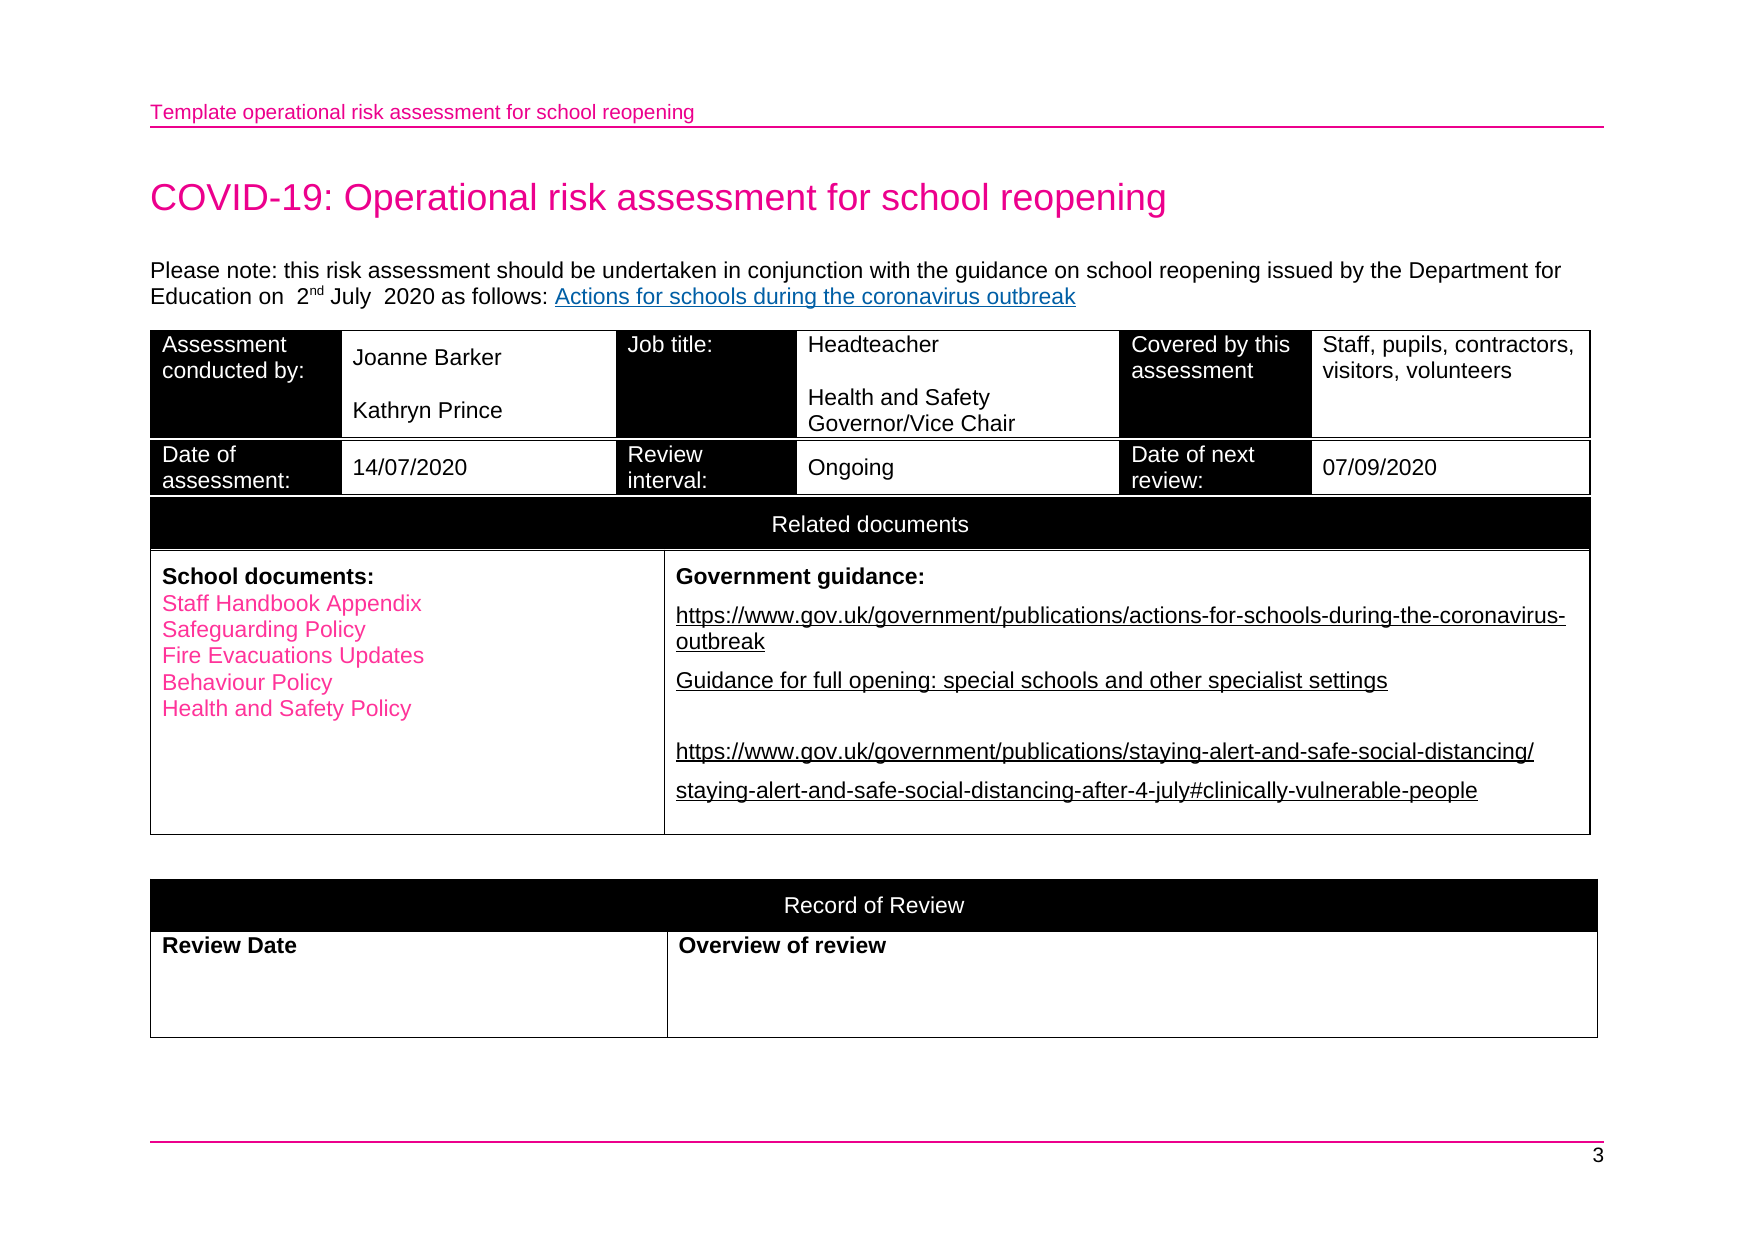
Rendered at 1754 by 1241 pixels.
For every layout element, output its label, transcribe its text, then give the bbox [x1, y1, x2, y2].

table_header Date of next review: [1120, 441, 1311, 494]
table_cell School documents: Staff Handbook Appendix Safeguarding Policy Fire Evacuations Updates Behaviour Policy Health and Safety Policy [151, 551, 664, 834]
table_header 14/07/2020 [342, 441, 616, 494]
table_header Date of assessment: [151, 441, 341, 494]
table_cell Review Date [151, 932, 667, 1037]
table_header Review interval: [617, 441, 796, 494]
table_header Covered by this assessment: [1120, 331, 1311, 437]
table_header Headteacher Health and Safety Governor/Vice Chair [797, 331, 1119, 437]
table_header Related documents [151, 498, 1589, 549]
text Please note: this risk assessment should be undertaken in conjunction with the guidance on school reopening issued by the Department for Education on 2nd July 2020 as follows: Actions for schools during the coronavirus outbreak [150, 257, 1604, 310]
table_header Record of Review [151, 880, 1597, 931]
table_header Staff, pupils, contractors, visitors, volunteers [1312, 331, 1589, 437]
table_header 07/09/2020 [1312, 441, 1589, 494]
table_header Joanne Barker Kathryn Prince [342, 331, 616, 437]
table_header Ongoing [797, 441, 1119, 494]
subtitle COVID-19: Operational risk assessment for school reopening [150, 175, 1604, 218]
table_header Assessment conducted by: [151, 331, 341, 437]
table_cell Government guidance: https://www.gov.uk/government/publications/actions-for-schools-during-the-coronavirus-outbreak Guidance for full opening: special schools and other specialist settings https://www.gov.uk/government/publications/staying-alert-and-safe-social-distancing/staying-alert-and-safe-social-distancing-after-4-july#clinically-vulnerable-people [665, 551, 1589, 834]
table_cell Overview of review [668, 932, 1597, 1037]
table_header Job title: [617, 331, 796, 437]
